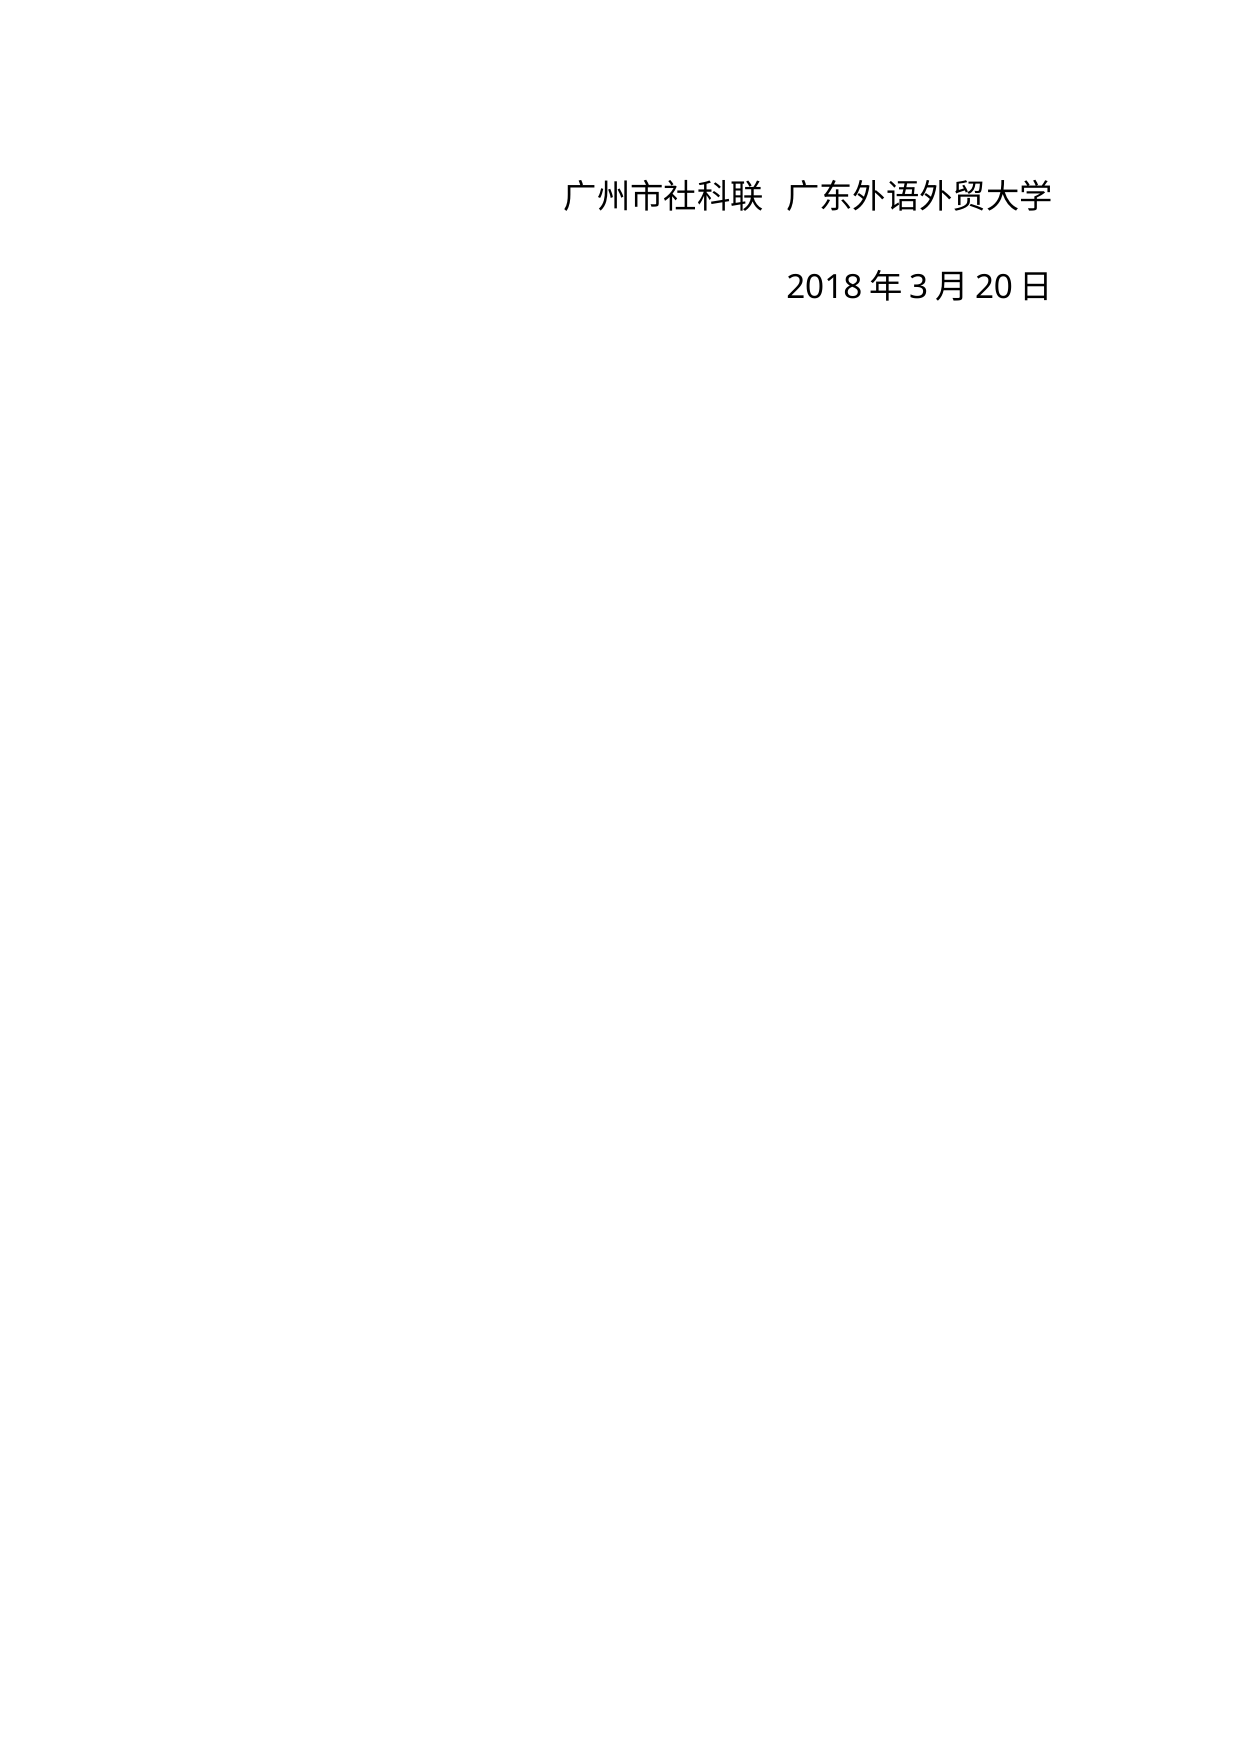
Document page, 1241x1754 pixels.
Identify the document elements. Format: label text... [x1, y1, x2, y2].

text 2018年3月20日 [187, 251, 1053, 316]
text 广州市社科联 广东外语外贸大学 [187, 162, 1053, 227]
